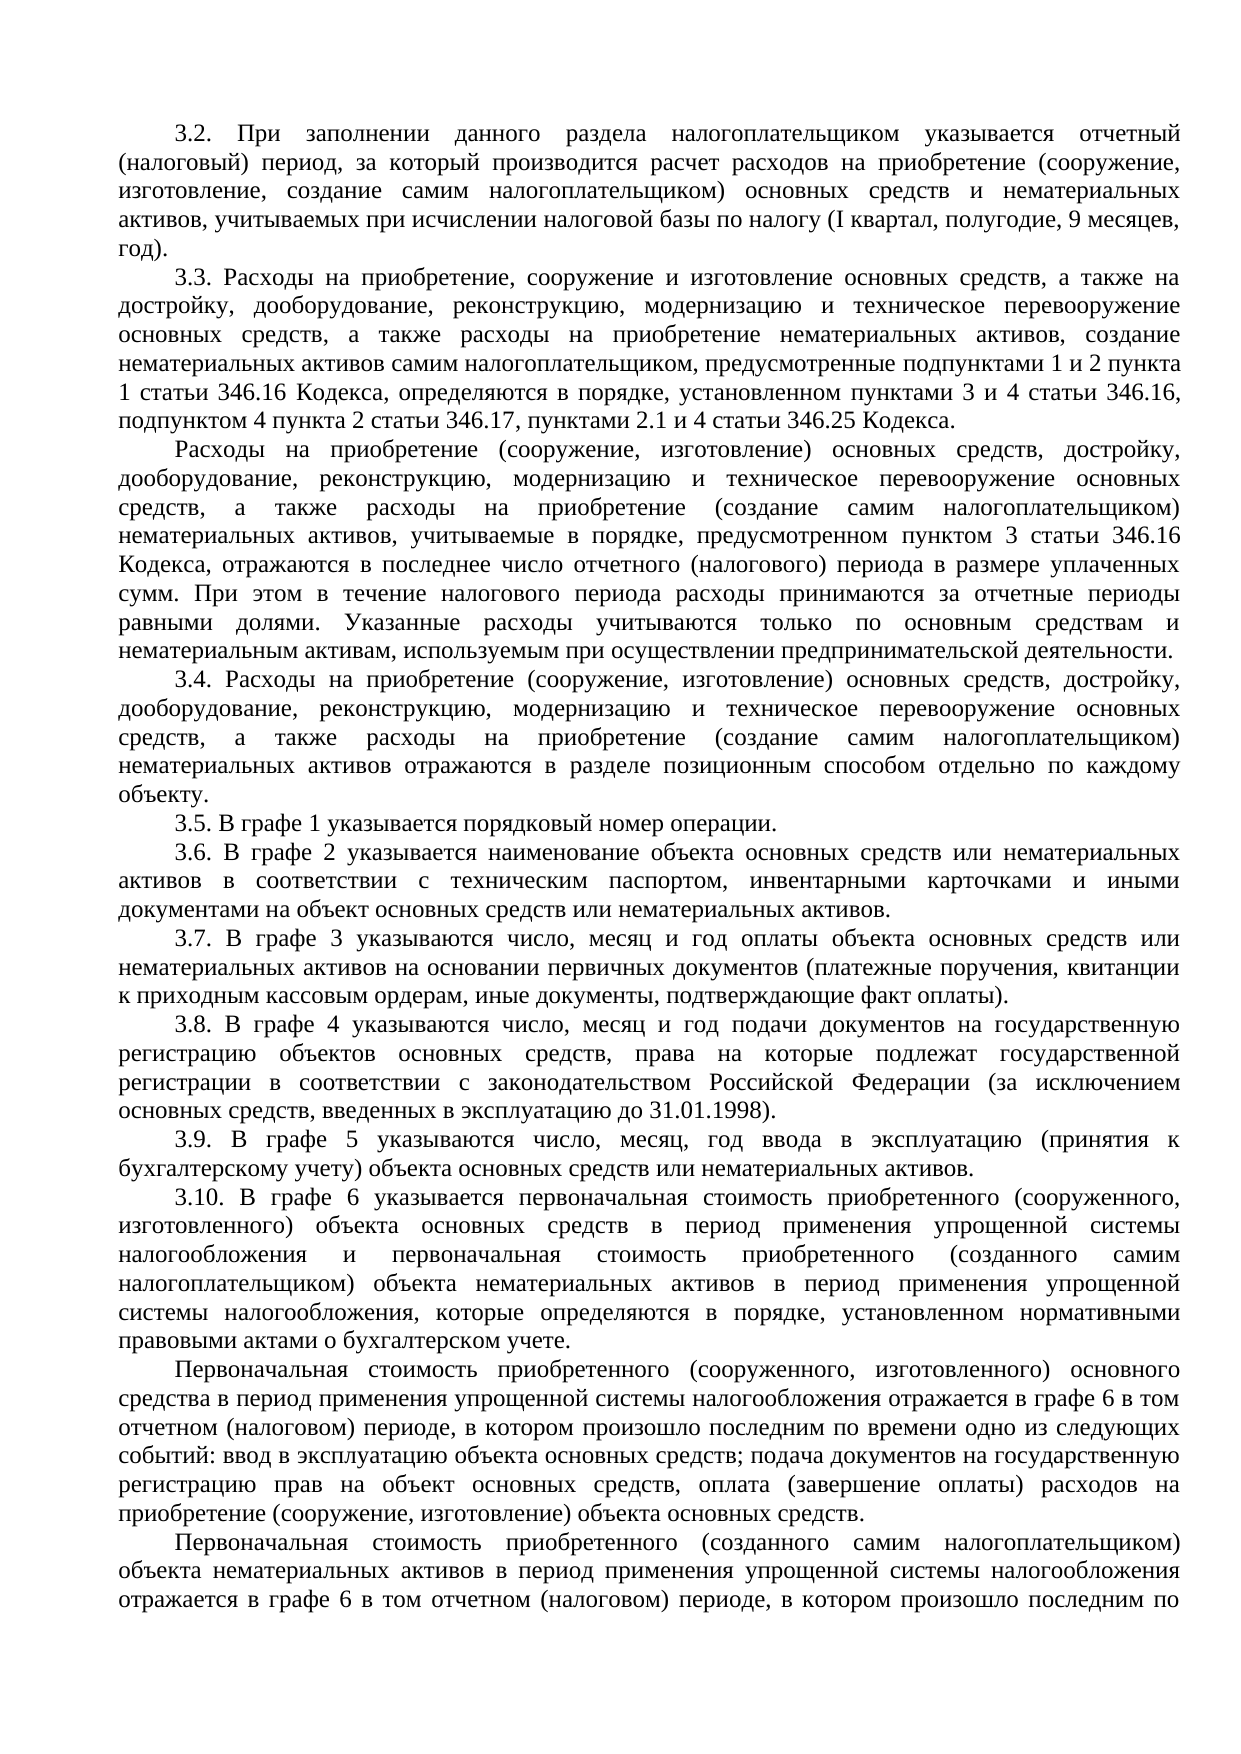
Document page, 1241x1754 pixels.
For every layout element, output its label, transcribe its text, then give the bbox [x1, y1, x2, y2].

text 3.3. Расходы на приобретение, сооружение и изготовление основных средств, а также на достройку, дооборудование, реконструкцию, модернизацию и техническое перевооружение основных средств, а также расходы на приобретение нематериальных активов, создание нематериальных активов самим налогоплательщиком, предусмотренные подпунктами 1 и 2 пункта 1 статьи 346.16 Кодекса, определяются в порядке, установленном пунктами 3 и 4 статьи 346.16, подпунктом 4 пункта 2 статьи 346.17, пунктами 2.1 и 4 статьи 346.25 Кодекса. [118, 262, 1181, 434]
text 3.8. В графе 4 указываются число, месяц и год подачи документов на государственную регистрацию объектов основных средств, права на которые подлежат государственной регистрации в соответствии с законодательством Российской Федерации (за исключением основных средств, введенных в эксплуатацию до 31.01.1998). [118, 1009, 1181, 1124]
text 3.5. В графе 1 указывается порядковый номер операции. [118, 808, 1181, 837]
text 3.9. В графе 5 указываются число, месяц, год ввода в эксплуатацию (принятия к бухгалтерскому учету) объекта основных средств или нематериальных активов. [118, 1124, 1181, 1182]
text Расходы на приобретение (сооружение, изготовление) основных средств, достройку, дооборудование, реконструкцию, модернизацию и техническое перевооружение основных средств, а также расходы на приобретение (создание самим налогоплательщиком) нематериальных активов, учитываемые в порядке, предусмотренном пунктом 3 статьи 346.16 Кодекса, отражаются в последнее число отчетного (налогового) периода в размере уплаченных сумм. При этом в течение налогового периода расходы принимаются за отчетные периоды равными долями. Указанные расходы учитываются только по основным средствам и нематериальным активам, используемым при осуществлении предпринимательской деятельности. [118, 434, 1181, 664]
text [118, 1527, 1181, 1613]
text 3.10. В графе 6 указывается первоначальная стоимость приобретенного (сооруженного, изготовленного) объекта основных средств в период применения упрощенной системы налогообложения и первоначальная стоимость приобретенного (созданного самим налогоплательщиком) объекта нематериальных активов в период применения упрощенной системы налогообложения, которые определяются в порядке, установленном нормативными правовыми актами о бухгалтерском учете. [118, 1182, 1181, 1354]
text Первоначальная стоимость приобретенного (сооруженного, изготовленного) основного средства в период применения упрощенной системы налогообложения отражается в графе 6 в том отчетном (налоговом) периоде, в котором произошло последним по времени одно из следующих событий: ввод в эксплуатацию объекта основных средств; подача документов на государственную регистрацию прав на объект основных средств, оплата (завершение оплаты) расходов на приобретение (сооружение, изготовление) объекта основных средств. [118, 1354, 1181, 1527]
text 3.2. При заполнении данного раздела налогоплательщиком указывается отчетный (налоговый) период, за который производится расчет расходов на приобретение (сооружение, изготовление, создание самим налогоплательщиком) основных средств и нематериальных активов, учитываемых при исчислении налоговой базы по налогу (I квартал, полугодие, 9 месяцев, год). [118, 118, 1181, 262]
text 3.6. В графе 2 указывается наименование объекта основных средств или нематериальных активов в соответствии с техническим паспортом, инвентарными карточками и иными документами на объект основных средств или нематериальных активов. [118, 837, 1181, 923]
text 3.7. В графе 3 указываются число, месяц и год оплаты объекта основных средств или нематериальных активов на основании первичных документов (платежные поручения, квитанции к приходным кассовым ордерам, иные документы, подтверждающие факт оплаты). [118, 923, 1181, 1009]
text 3.4. Расходы на приобретение (сооружение, изготовление) основных средств, достройку, дооборудование, реконструкцию, модернизацию и техническое перевооружение основных средств, а также расходы на приобретение (создание самим налогоплательщиком) нематериальных активов отражаются в разделе позиционным способом отдельно по каждому объекту. [118, 664, 1181, 808]
